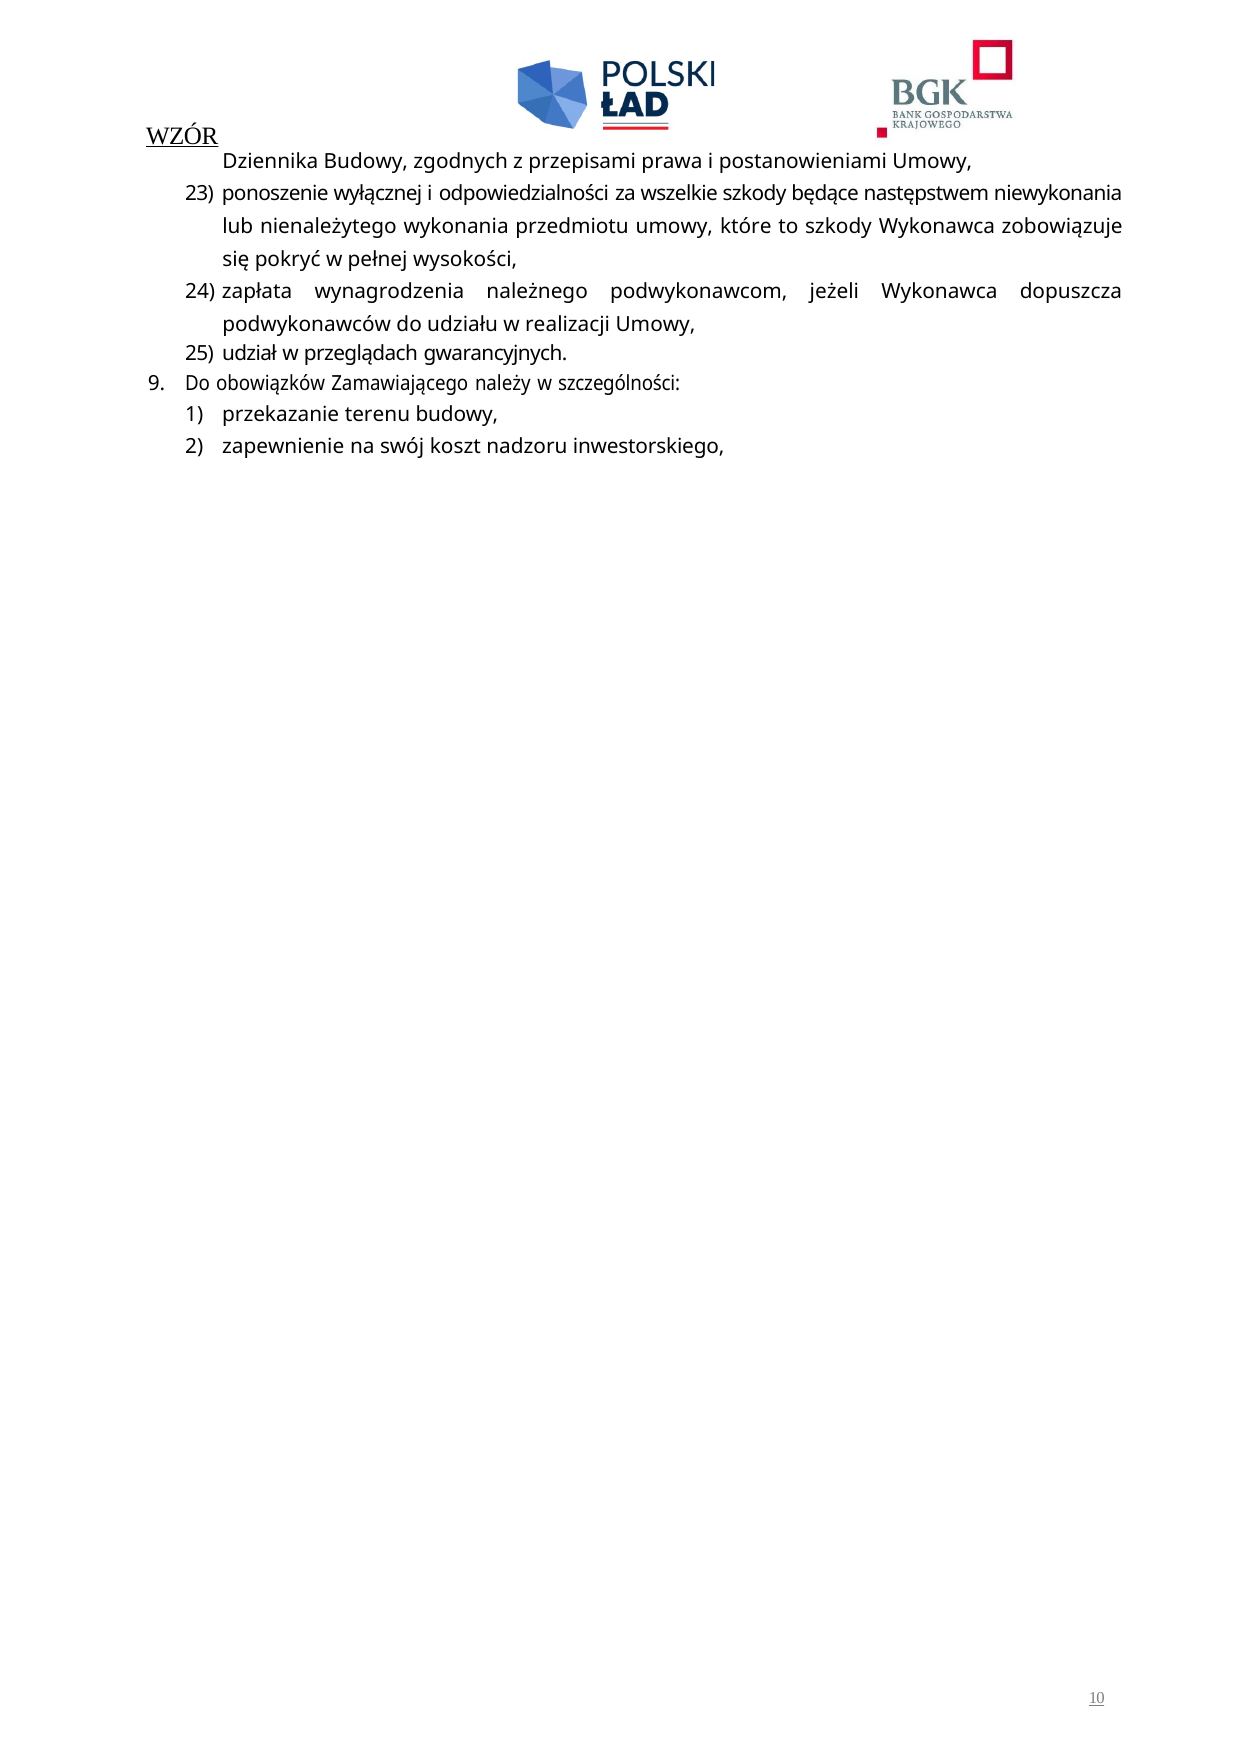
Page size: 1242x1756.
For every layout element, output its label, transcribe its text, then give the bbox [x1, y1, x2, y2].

list ponoszenie wyłącznej i odpowiedzialności za wszelkie szkody będące następstwem niewykonania lub nienależytego wykonania przedmiotu umowy, które to szkody Wykonawca zobowiązuje się pokryć w pełnej wysokości, [185, 178, 1123, 272]
picture [517, 59, 715, 130]
list zapłata wynagrodzenia należnego podwykonawcom, jeżeli Wykonawca dopuszcza podwykonawców do udziału w realizacji Umowy, [185, 276, 1123, 337]
list przekazanie terenu budowy, [185, 399, 1152, 428]
list udział w przeglądach gwarancyjnych. [185, 341, 1152, 365]
picture [874, 36, 1017, 146]
list zapewnienie na swój koszt nadzoru inwestorskiego, [185, 432, 1152, 460]
list Do obowiązków Zamawiającego należy w szczególności: [148, 368, 1152, 396]
